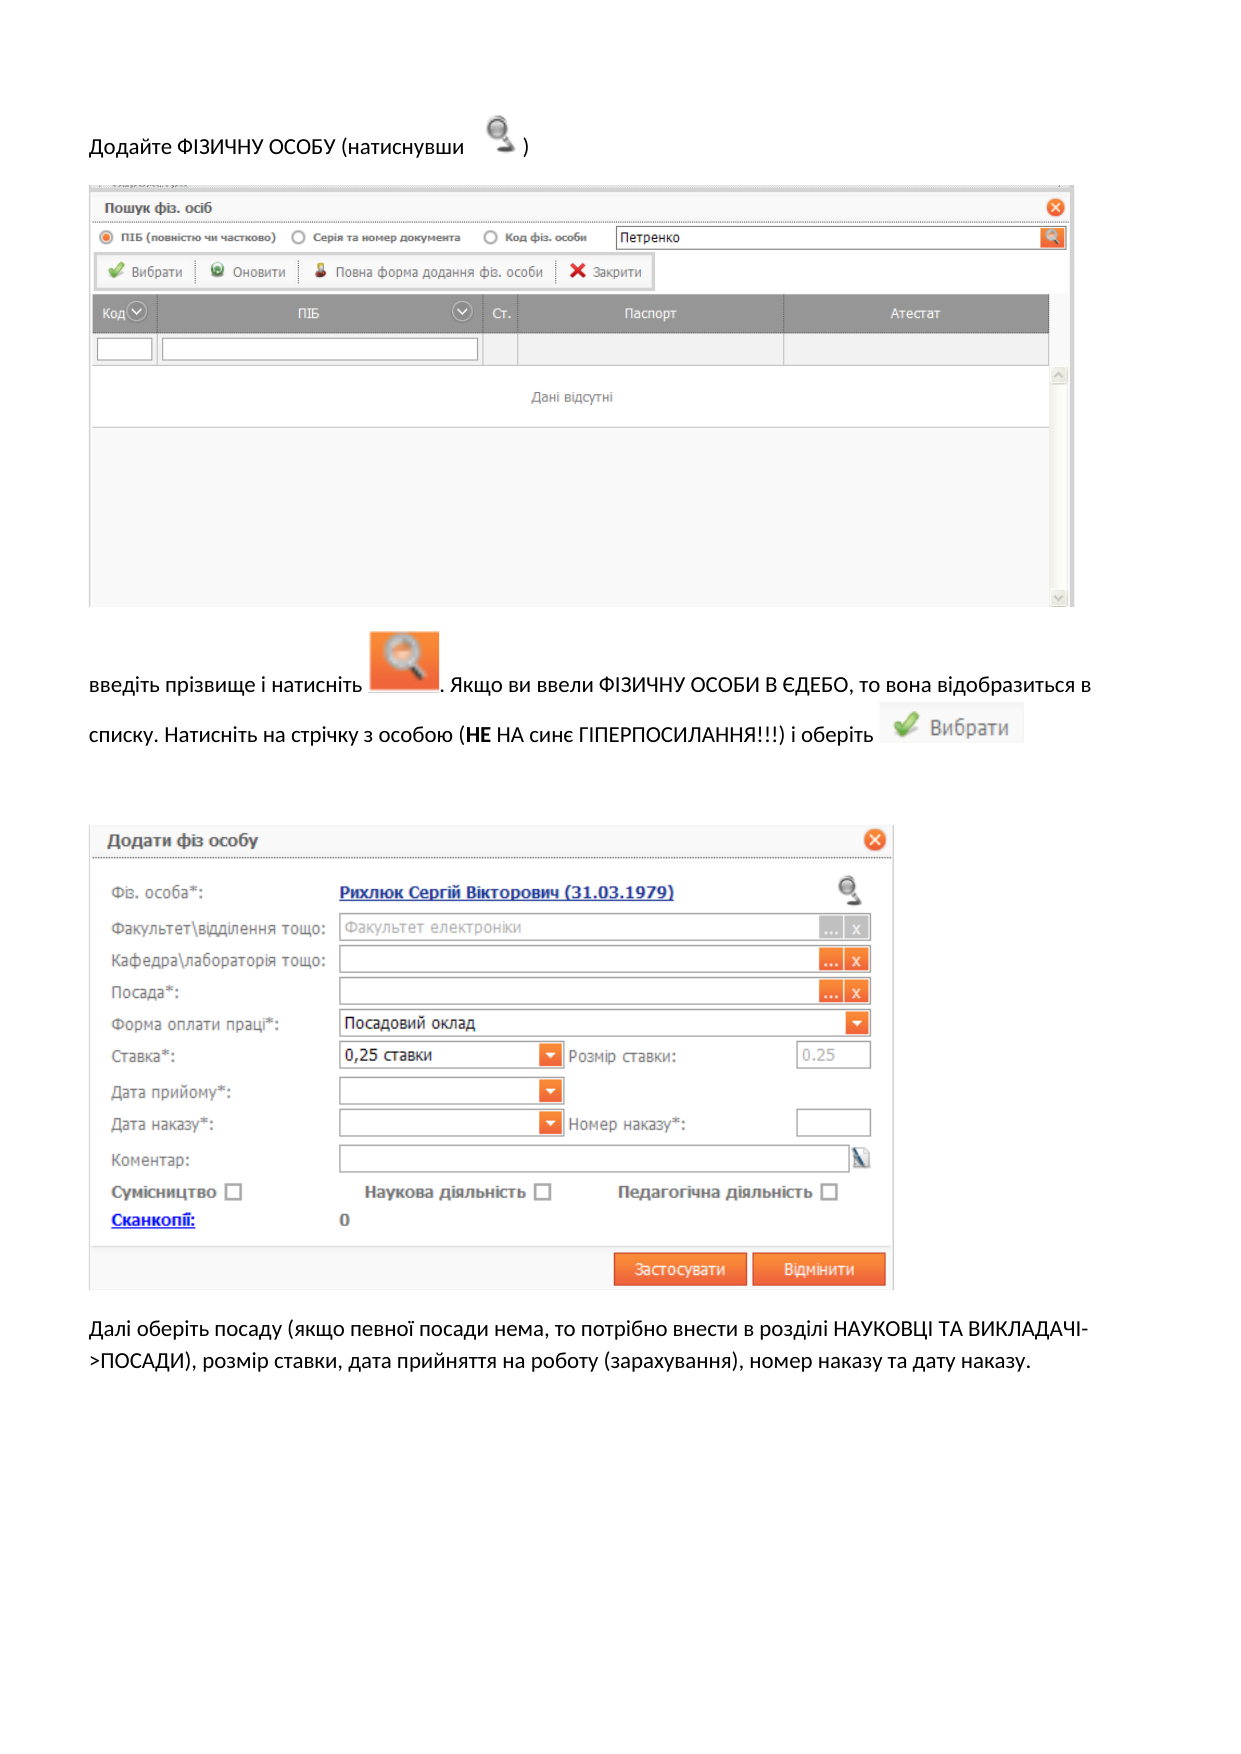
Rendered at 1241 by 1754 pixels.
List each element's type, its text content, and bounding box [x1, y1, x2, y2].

text Далі оберіть посаду (якщо певної посади нема, то потрібно внести в розділі НАУКОВЦІ ТА ВИКЛАДАЧІ->ПОСАДИ), розмір ставки, дата прийняття на роботу (зарахування), номер наказу та дату наказу. [89, 1314, 1152, 1374]
picture [879, 702, 1025, 743]
picture [469, 112, 523, 155]
picture [367, 631, 440, 693]
picture [88, 185, 1075, 607]
text введіть прізвище і натисніть . Якщо ви ввели ФІЗИЧНУ ОСОБИ В ЄДЕБО, то вона відобразиться в списку. Натисніть на стрічку з особою (НЕ НА синє ГІПЕРПОСИЛАННЯ!!!) і оберіть [89, 631, 1152, 748]
text Додайте ФІЗИЧНУ ОСОБУ (натиснувши ) [89, 112, 1152, 160]
picture [88, 825, 894, 1290]
